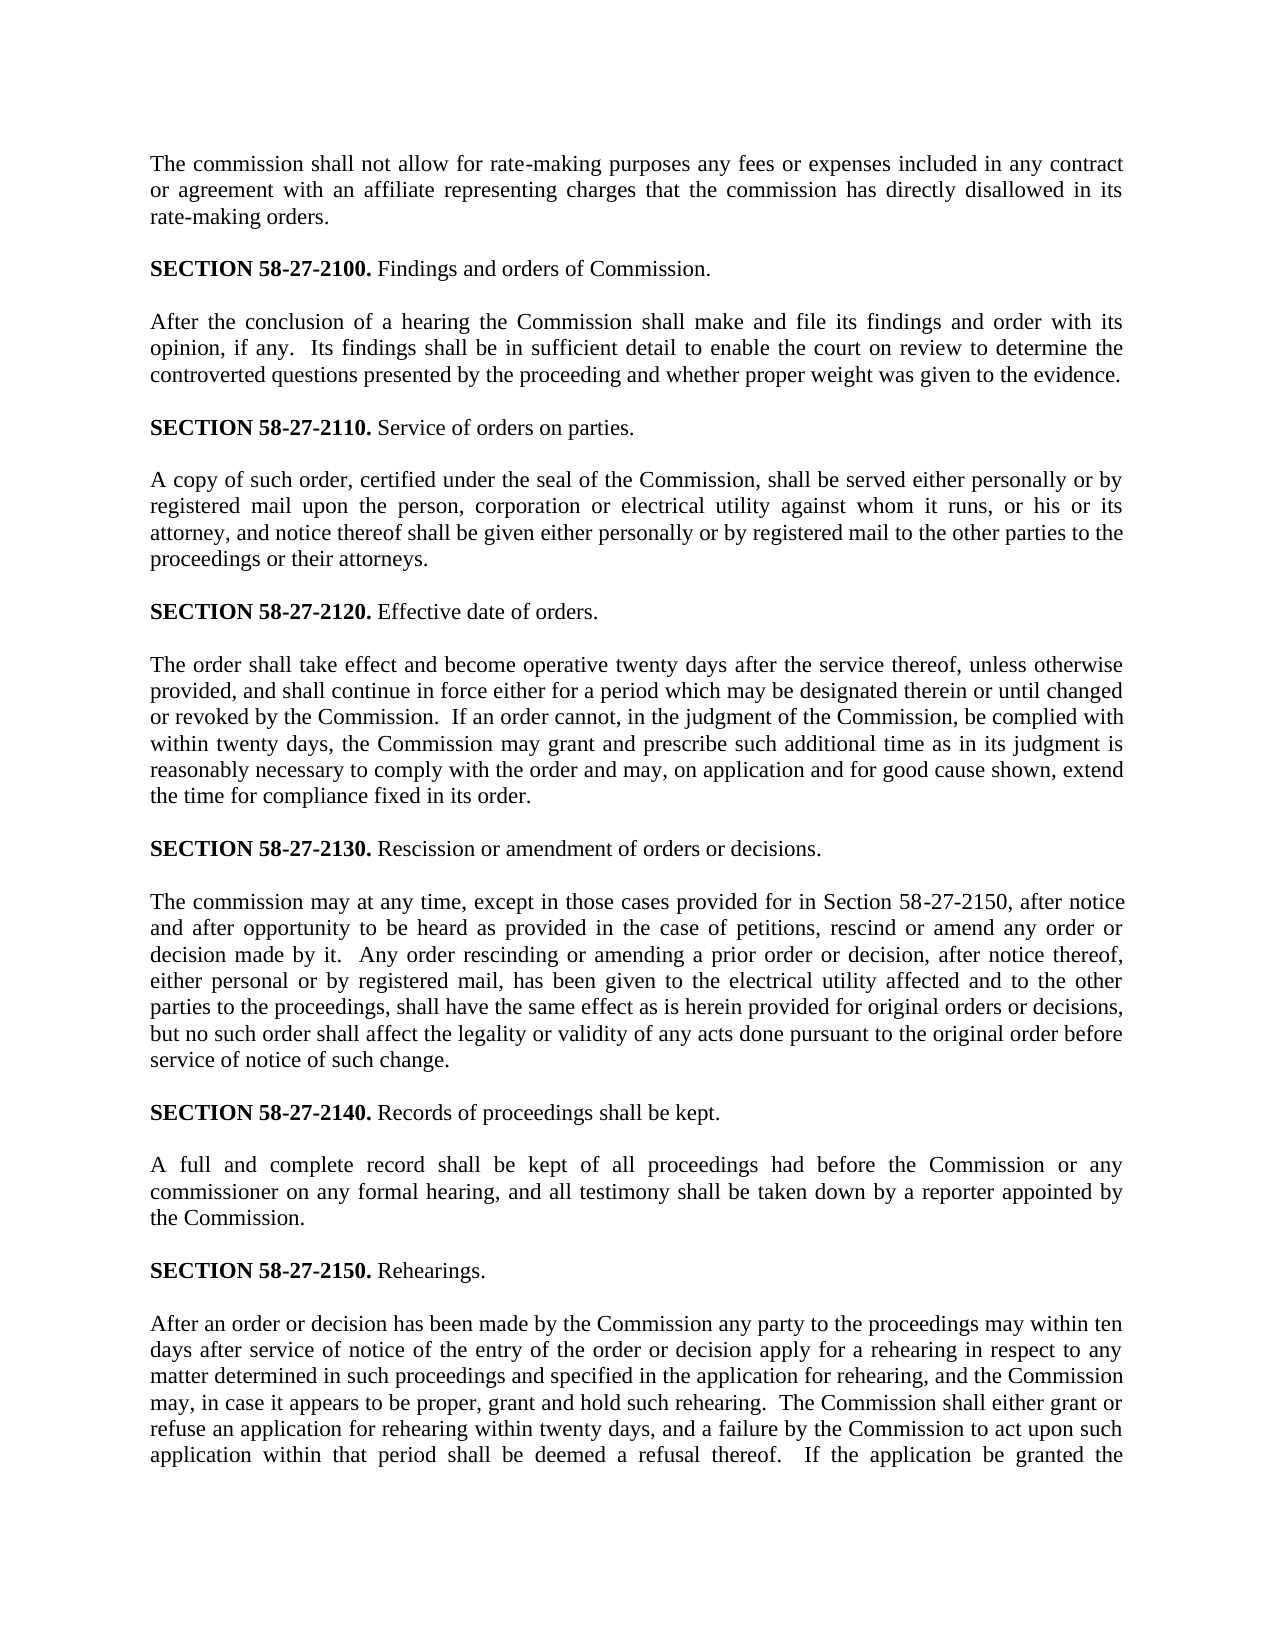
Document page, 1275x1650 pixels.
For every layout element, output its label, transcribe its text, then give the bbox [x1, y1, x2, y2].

text The commission may at any time, except in those cases provided for in Section 58-27-2150, after notice and after opportunity to be heard as provided in the case of petitions, rescind or amend any order or decision made by it. Any order rescinding or amending a prior order or decision, after notice thereof, either personal or by registered mail, has been given to the electrical utility affected and to the other parties to the proceedings, shall have the same effect as is herein provided for original orders or decisions, but no such order shall affect the legality or validity of any acts done pursuant to the original order before service of notice of such change. [150, 888, 1125, 1072]
text The commission shall not allow for rate-making purposes any fees or expenses included in any contract or agreement with an affiliate representing charges that the commission has directly disallowed in its rate-making orders. [150, 150, 1125, 229]
text A copy of such order, certified under the seal of the Commission, shall be served either personally or by registered mail upon the person, corporation or electrical utility against whom it runs, or his or its attorney, and notice thereof shall be given either personally or by registered mail to the other parties to the proceedings or their attorneys. [150, 466, 1125, 572]
text A full and complete record shall be kept of all proceedings had before the Commission or any commissioner on any formal hearing, and all testimony shall be taken down by a reporter appointed by the Commission. [150, 1151, 1125, 1231]
text SECTION 58-27-2130. Rescission or amendment of orders or decisions. [150, 835, 1125, 862]
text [150, 1309, 1125, 1468]
text SECTION 58-27-2140. Records of proceedings shall be kept. [150, 1099, 1125, 1125]
text After the conclusion of a hearing the Commission shall make and file its findings and order with its opinion, if any. Its findings shall be in sufficient detail to enable the court on review to determine the controverted questions presented by the proceeding and whether proper weight was given to the evidence. [150, 308, 1125, 387]
text SECTION 58-27-2150. Rehearings. [150, 1257, 1125, 1283]
text The order shall take effect and become operative twenty days after the service thereof, unless otherwise provided, and shall continue in force either for a period which may be designated therein or until changed or revoked by the Commission. If an order cannot, in the judgment of the Commission, be complied with within twenty days, the Commission may grant and prescribe such additional time as in its judgment is reasonably necessary to comply with the order and may, on application and for good cause shown, extend the time for compliance fixed in its order. [150, 651, 1125, 809]
text SECTION 58-27-2120. Effective date of orders. [150, 598, 1125, 624]
text SECTION 58-27-2110. Service of orders on parties. [150, 413, 1125, 440]
text SECTION 58-27-2100. Findings and orders of Commission. [150, 255, 1125, 282]
